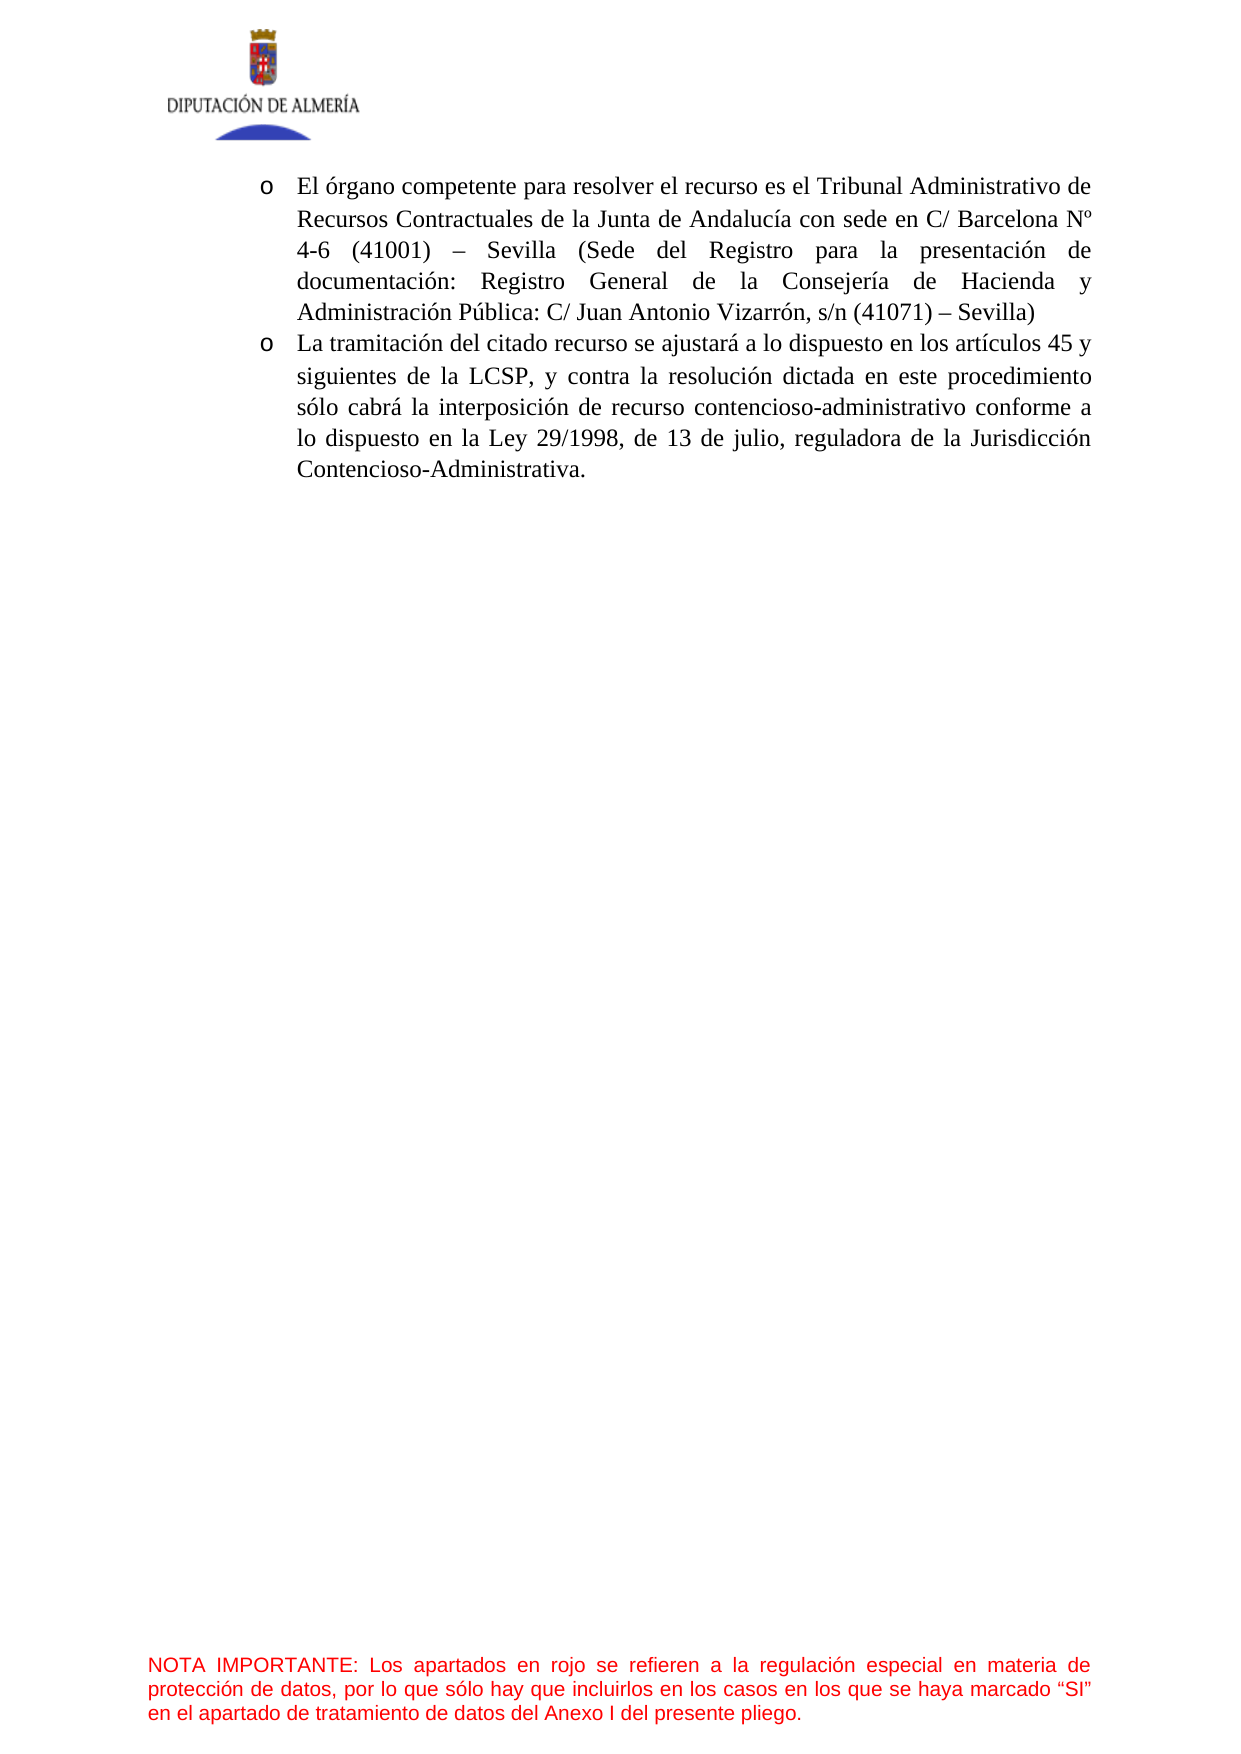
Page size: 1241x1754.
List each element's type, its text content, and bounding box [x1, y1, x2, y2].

picture [167, 29, 361, 142]
list La tramitación del citado recurso se ajustará a lo dispuesto en los artículos 45 y siguientes de la LCSP, y contra la resolución dictada en este procedimiento sólo cabrá la interposición de recurso contencioso-administrativo conforme a lo dispuesto en la Ley 29/1998, de 13 de julio, reguladora de la Jurisdicción Contencioso-Administrativa. [259, 328, 1092, 483]
list El órgano competente para resolver el recurso es el Tribunal Administrativo de Recursos Contractuales de la Junta de Andalucía con sede en C/ Barcelona Nº 4-6 (41001) – Sevilla (Sede del Registro para la presentación de documentación: Registro General de la Consejería de Hacienda y Administración Pública: C/ Juan Antonio Vizarrón, s/n (41071) – Sevilla) [259, 171, 1092, 326]
